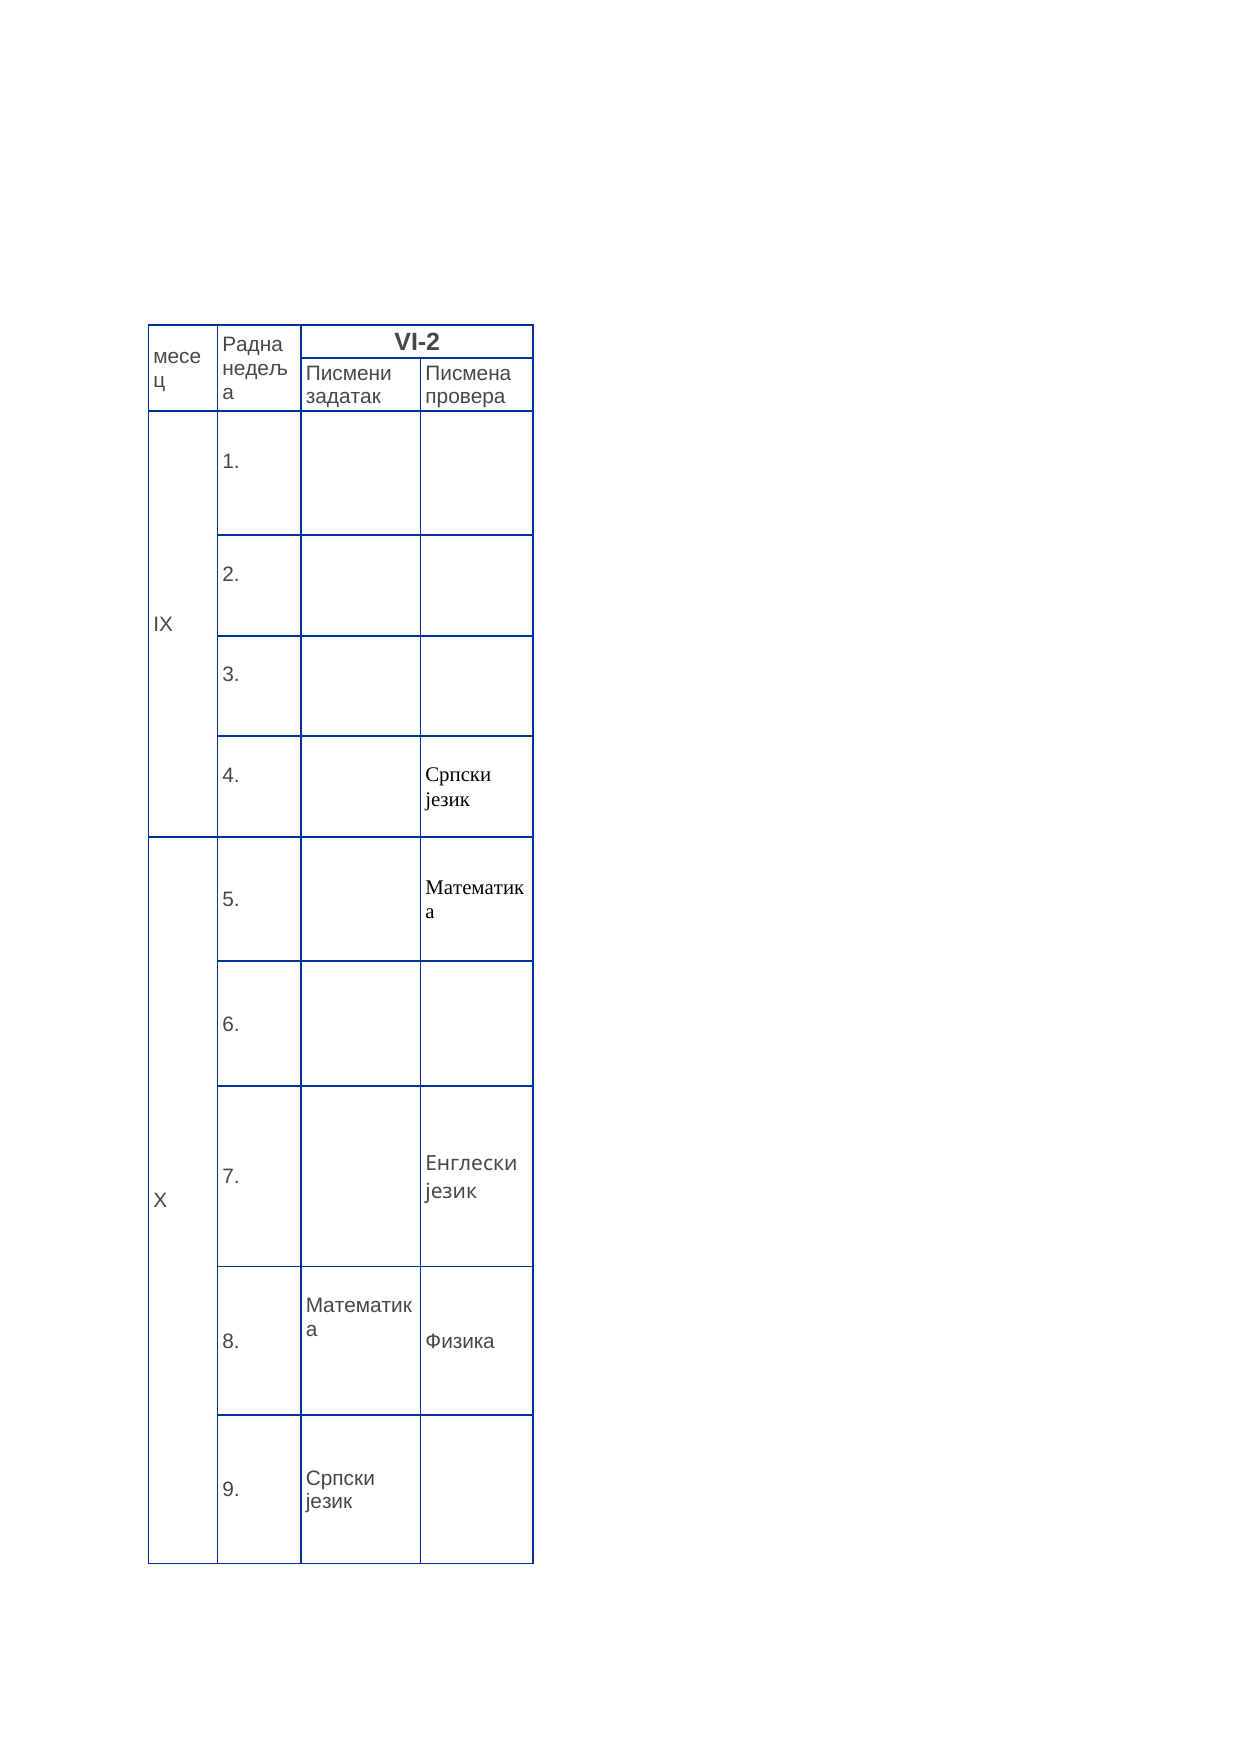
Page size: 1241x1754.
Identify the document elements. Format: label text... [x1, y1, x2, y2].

table_cell [421, 536, 532, 635]
table_cell 7. [218, 1087, 300, 1266]
table_cell Српски језик [302, 1416, 420, 1563]
table_cell [302, 412, 420, 534]
table_cell [302, 637, 420, 735]
table_cell [421, 1416, 532, 1563]
table_cell [302, 536, 420, 635]
table_cell Физика [421, 1267, 532, 1414]
table_cell [302, 962, 420, 1085]
table_cell Писмена провера [421, 359, 532, 410]
table_cell Математика [302, 1267, 420, 1414]
table_cell X [149, 838, 217, 1563]
table_cell [302, 737, 420, 836]
table_cell Математика [421, 838, 532, 960]
table_cell 1. [218, 412, 300, 534]
table_cell IX [149, 412, 217, 836]
table_cell 9. [218, 1416, 300, 1563]
table_cell [421, 412, 532, 534]
table_cell 5. [218, 838, 300, 960]
table_cell Енглески језик [421, 1087, 532, 1266]
table_cell 3. [218, 637, 300, 735]
table_cell 2. [218, 536, 300, 635]
table_header Радна недеља [218, 326, 300, 410]
table_header VI-2 [302, 326, 532, 357]
table_cell 4. [218, 737, 300, 836]
table_cell [421, 637, 532, 735]
table_cell 6. [218, 962, 300, 1085]
table_cell 8. [218, 1267, 300, 1414]
table_cell [302, 838, 420, 960]
table_cell [302, 1087, 420, 1266]
table_cell [421, 962, 532, 1085]
table_cell Српски језик [421, 737, 532, 836]
table_cell Писмени задатак [302, 359, 420, 410]
table_header месец [149, 326, 217, 410]
